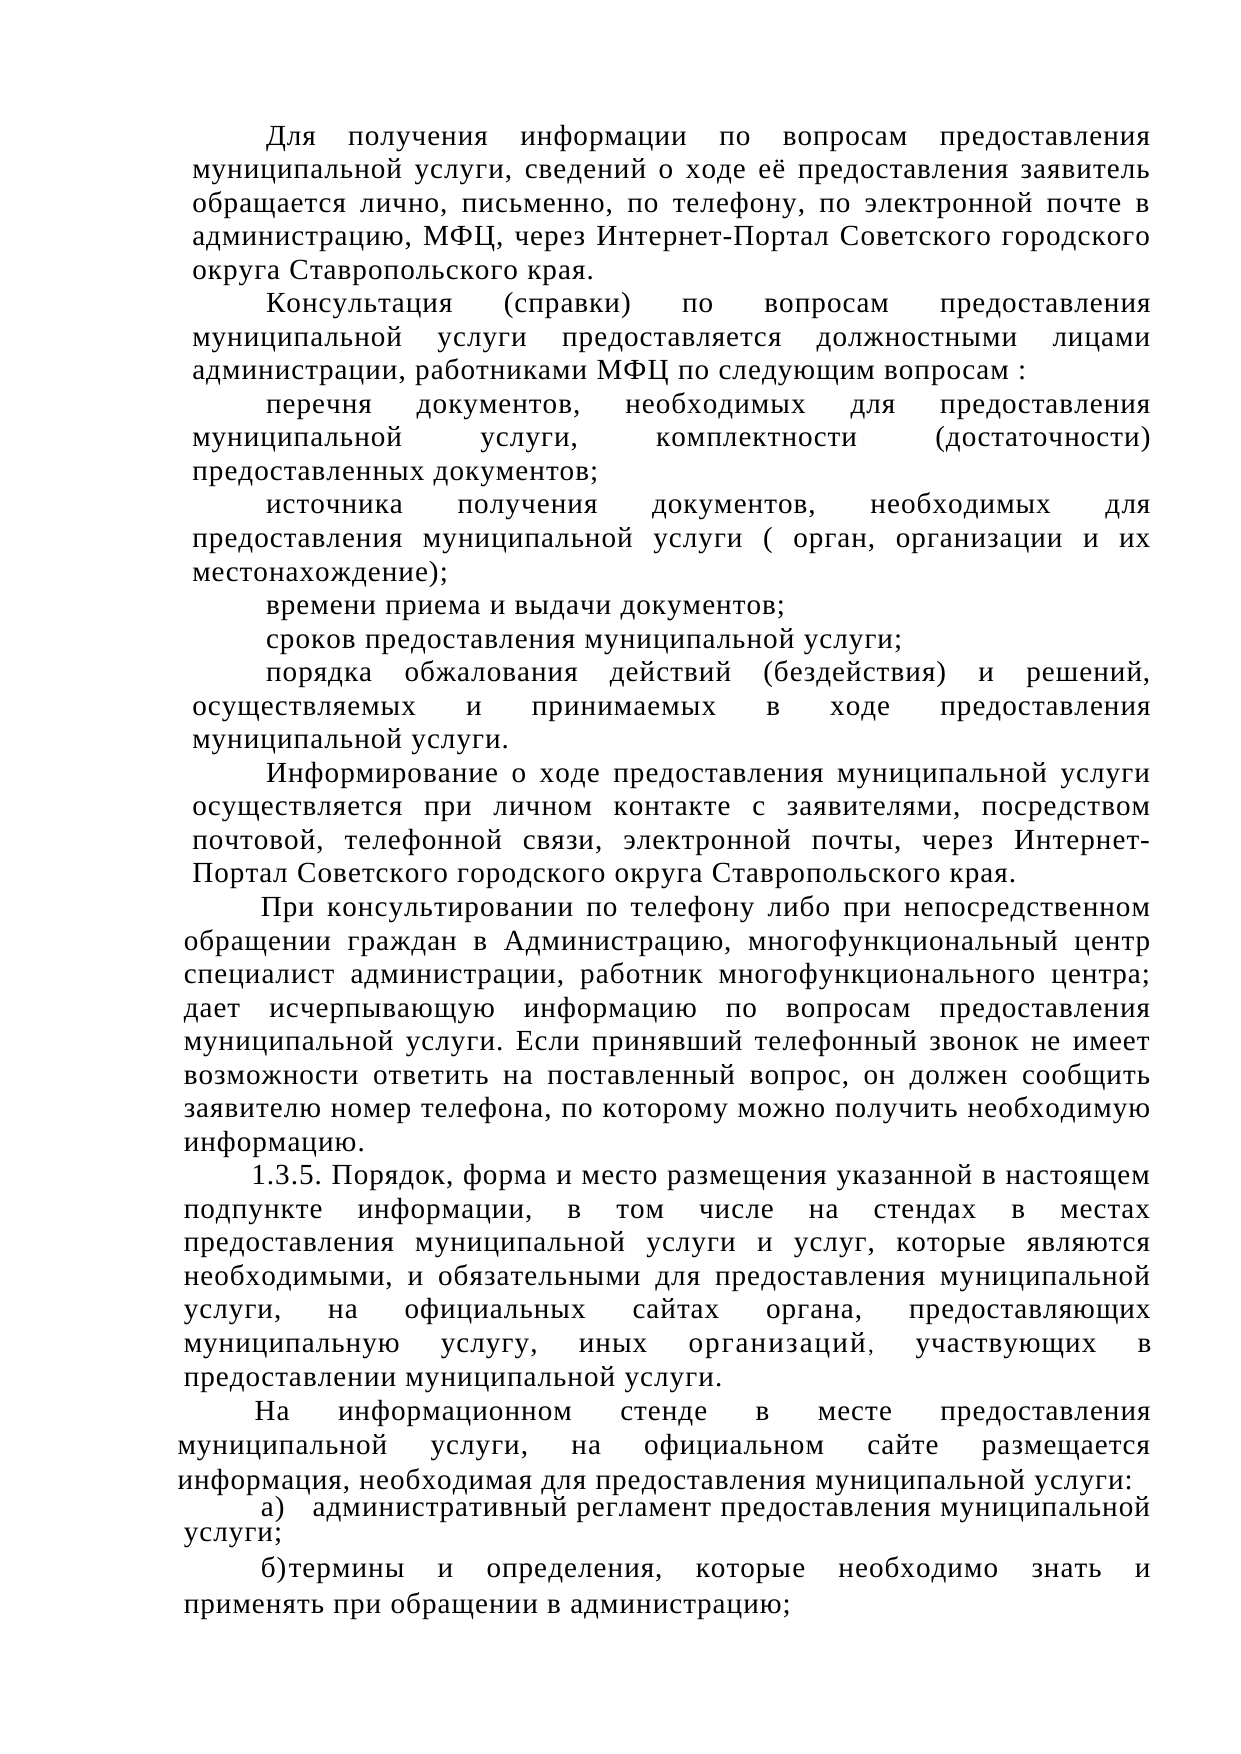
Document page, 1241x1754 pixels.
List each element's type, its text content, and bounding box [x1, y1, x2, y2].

text источника получения документов, необходимых для предоставления муниципальной услуги ( орган, организации и их местонахождение); [192, 487, 1152, 588]
text а) административный регламент предоставления муниципальной услуги; [183, 1496, 1152, 1546]
text порядка обжалования действий (бездействия) и решений, осуществляемых и принимаемых в ходе предоставления муниципальной услуги. [192, 655, 1152, 755]
text При консультировании по телефону либо при непосредственном обращении граждан в Администрацию, многофункциональный центр специалист администрации, работник многофункционального центра; дает исчерпывающую информацию по вопросам предоставления муниципальной услуги. Если принявший телефонный звонок не имеет возможности ответить на поставленный вопрос, он должен сообщить заявителю номер телефона, по которому можно получить необходимую информацию. [183, 889, 1152, 1158]
text 1.3.5. Порядок, форма и место размещения указанной в настоящем подпункте информации, в том числе на стендах в местах предоставления муниципальной услуги и услуг, которые являются необходимыми, и обязательными для предоставления муниципальной услуги, на официальных сайтах органа, предоставляющих муниципальную услугу, иных организаций, участвующих в предоставлении муниципальной услуги. [177, 1158, 1152, 1393]
text Консультация (справки) по вопросам предоставления муниципальной услуги предоставляется должностными лицами администрации, работниками МФЦ по следующим вопросам : [192, 286, 1152, 386]
text б) термины и определения, которые необходимо знать и применять при обращении в администрацию; [183, 1548, 1152, 1621]
text перечня документов, необходимых для предоставления муниципальной услуги, комплектности (достаточности) предоставленных документов; [192, 386, 1152, 487]
text сроков предоставления муниципальной услуги; [192, 621, 1152, 655]
text Для получения информации по вопросам предоставления муниципальной услуги, сведений о ходе её предоставления заявитель обращается лично, письменно, по телефону, по электронной почте в администрацию, МФЦ, через Интернет-Портал Советского городского округа Ставропольского края. [192, 118, 1152, 286]
text времени приема и выдачи документов; [192, 588, 1152, 621]
text Информирование о ходе предоставления муниципальной услуги осуществляется при личном контакте с заявителями, посредством почтовой, телефонной связи, электронной почты, через Интернет-Портал Советского городского округа Ставропольского края. [192, 755, 1152, 889]
text На информационном стенде в месте предоставления муниципальной услуги, на официальном сайте размещается информация, необходимая для предоставления муниципальной услуги: [177, 1393, 1152, 1496]
